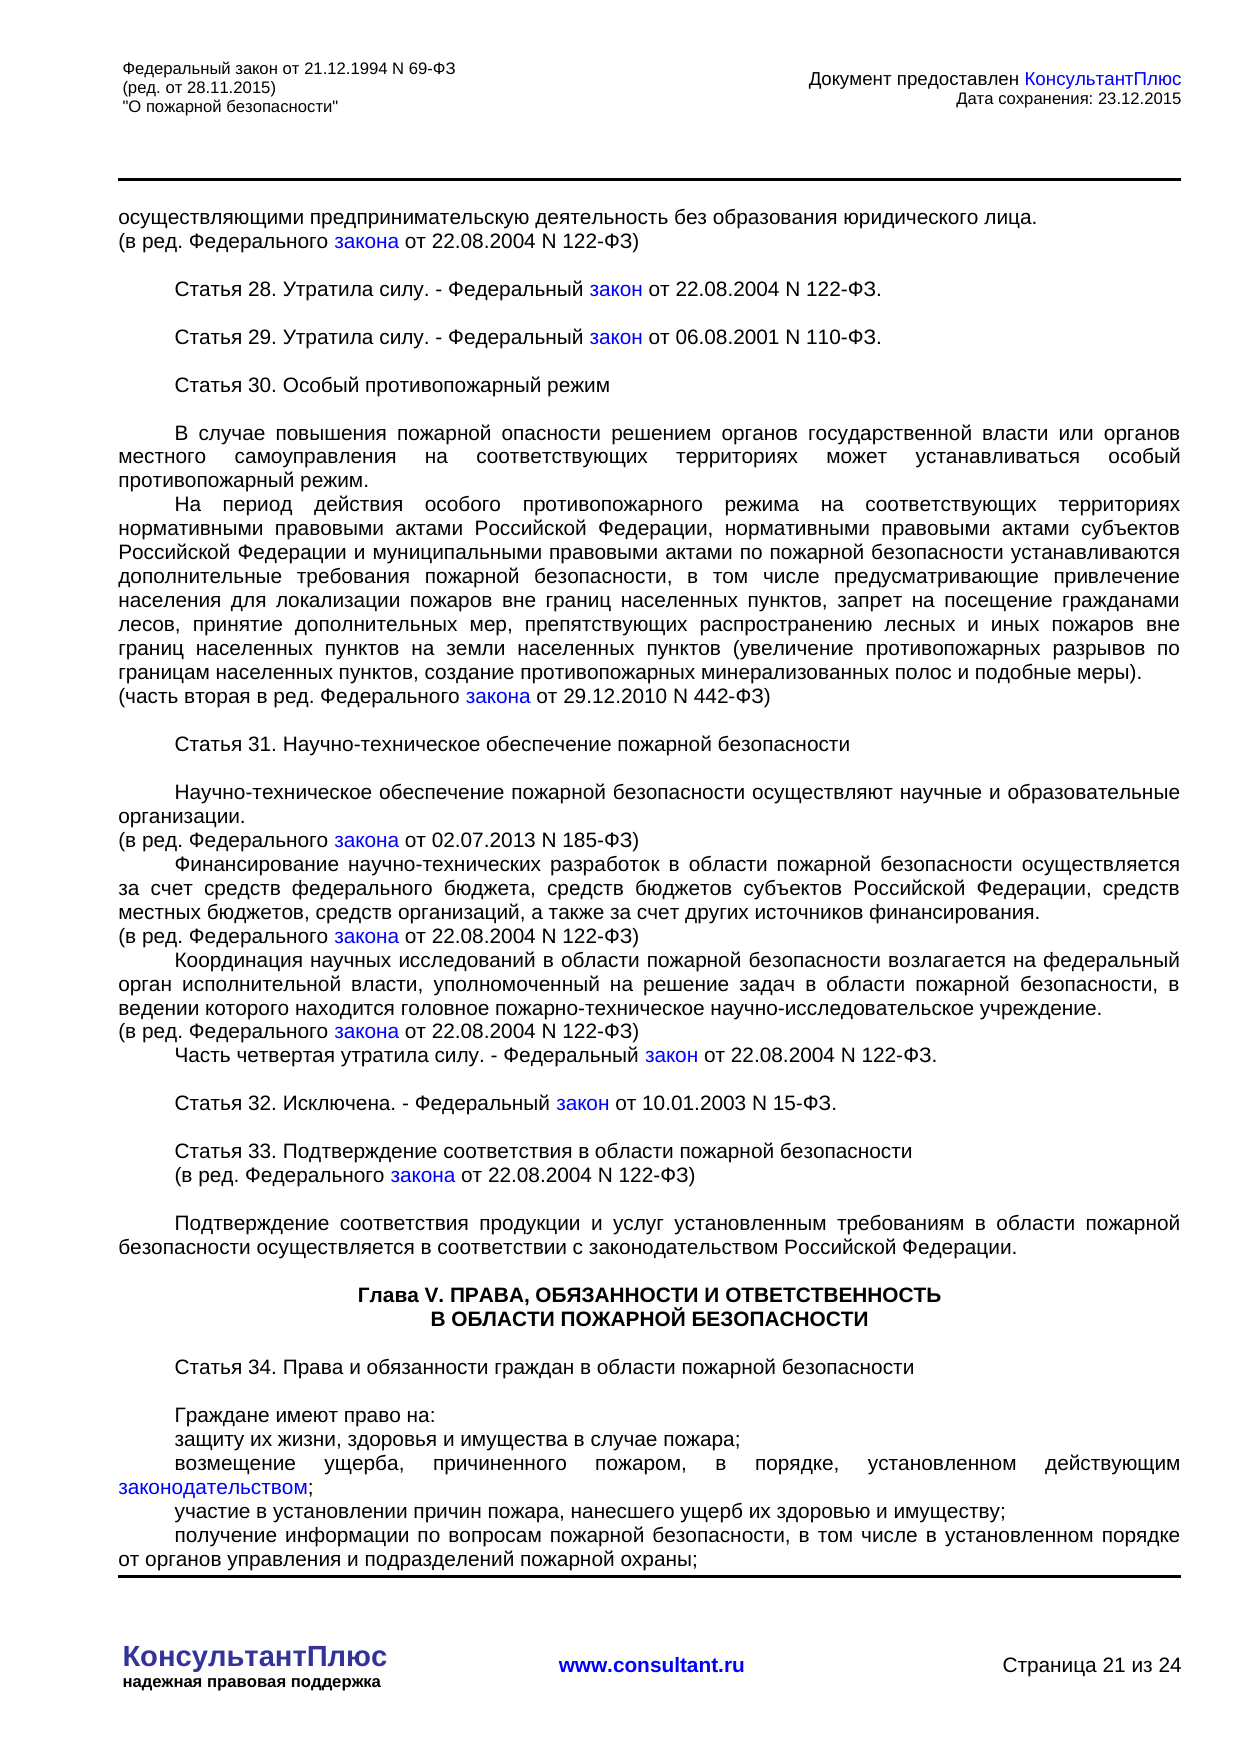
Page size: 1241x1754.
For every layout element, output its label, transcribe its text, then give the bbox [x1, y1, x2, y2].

text Статья 34. Права и обязанности граждан в области пожарной безопасности [118, 1355, 1181, 1379]
text Статья 30. Особый противопожарный режим [118, 372, 1181, 396]
text Статья 29. Утратила силу. - Федеральный закон от 06.08.2001 N 110-ФЗ. [118, 324, 1181, 348]
text Часть четвертая утратила силу. - Федеральный закон от 22.08.2004 N 122-ФЗ. [118, 1043, 1181, 1067]
text получение информации по вопросам пожарной безопасности, в том числе в установленном порядке от органов управления и подразделений пожарной охраны; [118, 1522, 1181, 1570]
text (в ред. Федерального закона от 22.08.2004 N 122-ФЗ) [118, 923, 1181, 947]
text Координация научных исследований в области пожарной безопасности возлагается на федеральный орган исполнительной власти, уполномоченный на решение задач в области пожарной безопасности, в ведении которого находится головное пожарно-техническое научно-исследовательское учреждение. [118, 947, 1181, 1019]
text На период действия особого противопожарного режима на соответствующих территориях нормативными правовыми актами Российской Федерации, нормативными правовыми актами субъектов Российской Федерации и муниципальными правовыми актами по пожарной безопасности устанавливаются дополнительные требования пожарной безопасности, в том числе предусматривающие привлечение населения для локализации пожаров вне границ населенных пунктов, запрет на посещение гражданами лесов, принятие дополнительных мер, препятствующих распространению лесных и иных пожаров вне границ населенных пунктов на земли населенных пунктов (увеличение противопожарных разрывов по границам населенных пунктов, создание противопожарных минерализованных полос и подобные меры). [118, 492, 1181, 684]
text Финансирование научно-технических разработок в области пожарной безопасности осуществляется за счет средств федерального бюджета, средств бюджетов субъектов Российской Федерации, средств местных бюджетов, средств организаций, а также за счет других источников финансирования. [118, 852, 1181, 923]
text (в ред. Федерального закона от 02.07.2013 N 185-ФЗ) [118, 828, 1181, 852]
text Граждане имеют право на: [118, 1403, 1181, 1427]
text Подтверждение соответствия продукции и услуг установленным требованиям в области пожарной безопасности осуществляется в соответствии с законодательством Российской Федерации. [118, 1211, 1181, 1259]
text участие в установлении причин пожара, нанесшего ущерб их здоровью и имуществу; [118, 1498, 1181, 1522]
title Глава V. ПРАВА, ОБЯЗАННОСТИ И ОТВЕТСТВЕННОСТЬ [118, 1283, 1181, 1307]
text (часть вторая в ред. Федерального закона от 29.12.2010 N 442-ФЗ) [118, 684, 1181, 708]
text возмещение ущерба, причиненного пожаром, в порядке, установленном действующим законодательством; [118, 1451, 1181, 1498]
text (в ред. Федерального закона от 22.08.2004 N 122-ФЗ) [118, 1019, 1181, 1043]
text Статья 32. Исключена. - Федеральный закон от 10.01.2003 N 15-ФЗ. [118, 1091, 1181, 1115]
text Статья 33. Подтверждение соответствия в области пожарной безопасности [118, 1139, 1181, 1163]
text Научно-техническое обеспечение пожарной безопасности осуществляют научные и образовательные организации. [118, 780, 1181, 828]
title В ОБЛАСТИ ПОЖАРНОЙ БЕЗОПАСНОСТИ [118, 1307, 1181, 1331]
text защиту их жизни, здоровья и имущества в случае пожара; [118, 1427, 1181, 1451]
text (в ред. Федерального закона от 22.08.2004 N 122-ФЗ) [118, 229, 1181, 253]
text В случае повышения пожарной опасности решением органов государственной власти или органов местного самоуправления на соответствующих территориях может устанавливаться особый противопожарный режим. [118, 420, 1181, 492]
text Статья 28. Утратила силу. - Федеральный закон от 22.08.2004 N 122-ФЗ. [118, 277, 1181, 301]
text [118, 205, 1181, 229]
text Статья 31. Научно-техническое обеспечение пожарной безопасности [118, 732, 1181, 756]
text (в ред. Федерального закона от 22.08.2004 N 122-ФЗ) [118, 1163, 1181, 1187]
